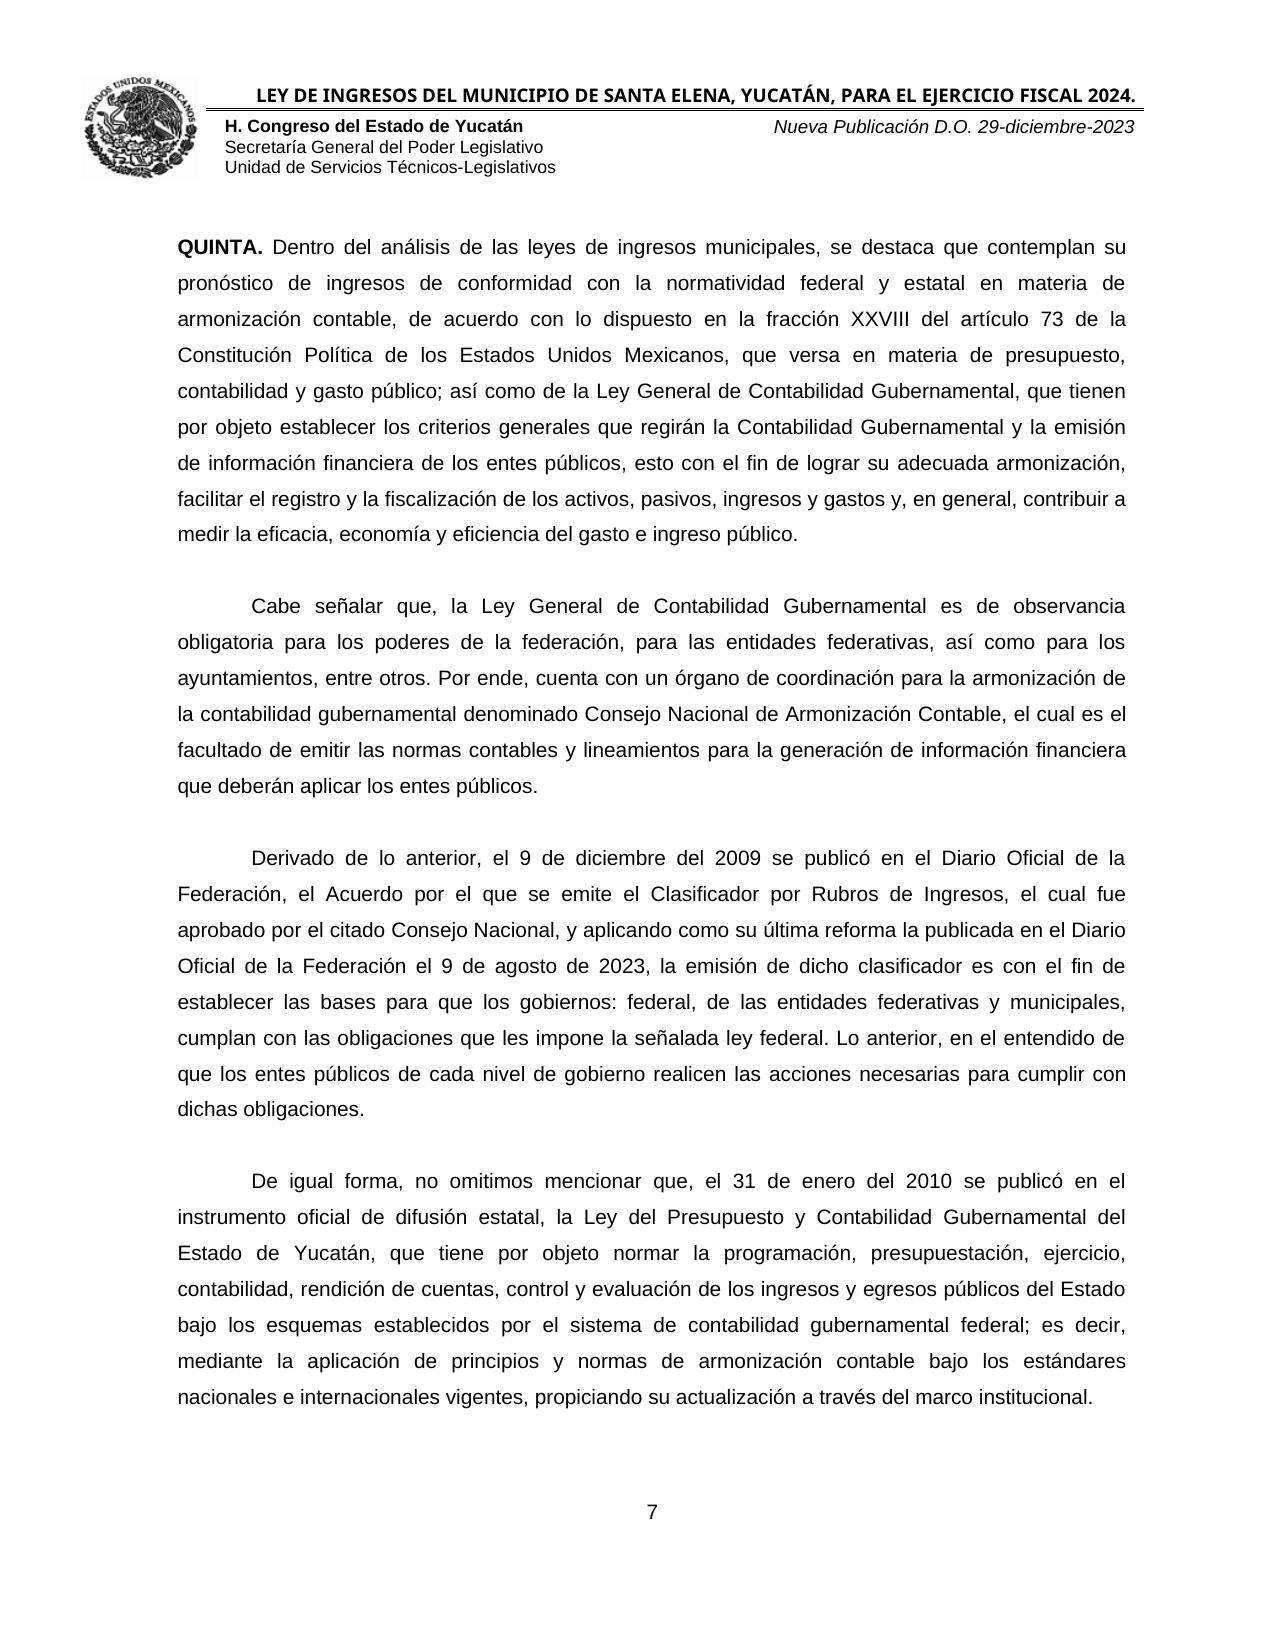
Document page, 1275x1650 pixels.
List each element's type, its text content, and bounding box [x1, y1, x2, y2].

text De igual forma, no omitimos mencionar que, el 31 de enero del 2010 se publicó en el instrumento oficial de difusión estatal, la Ley del Presupuesto y Contabilidad Gubernamental del Estado de Yucatán, que tiene por objeto normar la programación, presupuestación, ejercicio, contabilidad, rendición de cuentas, control y evaluación de los ingresos y egresos públicos del Estado bajo los esquemas establecidos por el sistema de contabilidad gubernamental federal; es decir, mediante la aplicación de principios y normas de armonización contable bajo los estándares nacionales e internacionales vigentes, propiciando su actualización a través del marco institucional. [177, 1169, 1127, 1409]
text QUINTA. Dentro del análisis de las leyes de ingresos municipales, se destaca que contemplan su pronóstico de ingresos de conformidad con la normatividad federal y estatal en materia de armonización contable, de acuerdo con lo dispuesto en la fracción XXVIII del artículo 73 de la Constitución Política de los Estados Unidos Mexicanos, que versa en materia de presupuesto, contabilidad y gasto público; así como de la Ley General de Contabilidad Gubernamental, que tienen por objeto establecer los criterios generales que regirán la Contabilidad Gubernamental y la emisión de información financiera de los entes públicos, esto con el fin de lograr su adecuada armonización, facilitar el registro y la fiscalización de los activos, pasivos, ingresos y gastos y, en general, contribuir a medir la eficacia, economía y eficiencia del gasto e ingreso público. [177, 235, 1127, 546]
text Derivado de lo anterior, el 9 de diciembre del 2009 se publicó en el Diario Oficial de la Federación, el Acuerdo por el que se emite el Clasificador por Rubros de Ingresos, el cual fue aprobado por el citado Consejo Nacional, y aplicando como su última reforma la publicada en el Diario Oficial de la Federación el 9 de agosto de 2023, la emisión de dicho clasificador es con el fin de establecer las bases para que los gobiernos: federal, de las entidades federativas y municipales, cumplan con las obligaciones que les impone la señalada ley federal. Lo anterior, en el entendido de que los entes públicos de cada nivel de gobierno realicen las acciones necesarias para cumplir con dichas obligaciones. [177, 846, 1127, 1121]
text Cabe señalar que, la Ley General de Contabilidad Gubernamental es de observancia obligatoria para los poderes de la federación, para las entidades federativas, así como para los ayuntamientos, entre otros. Por ende, cuenta con un órgano de coordinación para la armonización de la contabilidad gubernamental denominado Consejo Nacional de Armonización Contable, el cual es el facultado de emitir las normas contables y lineamientos para la generación de información financiera que deberán aplicar los entes públicos. [177, 594, 1127, 798]
